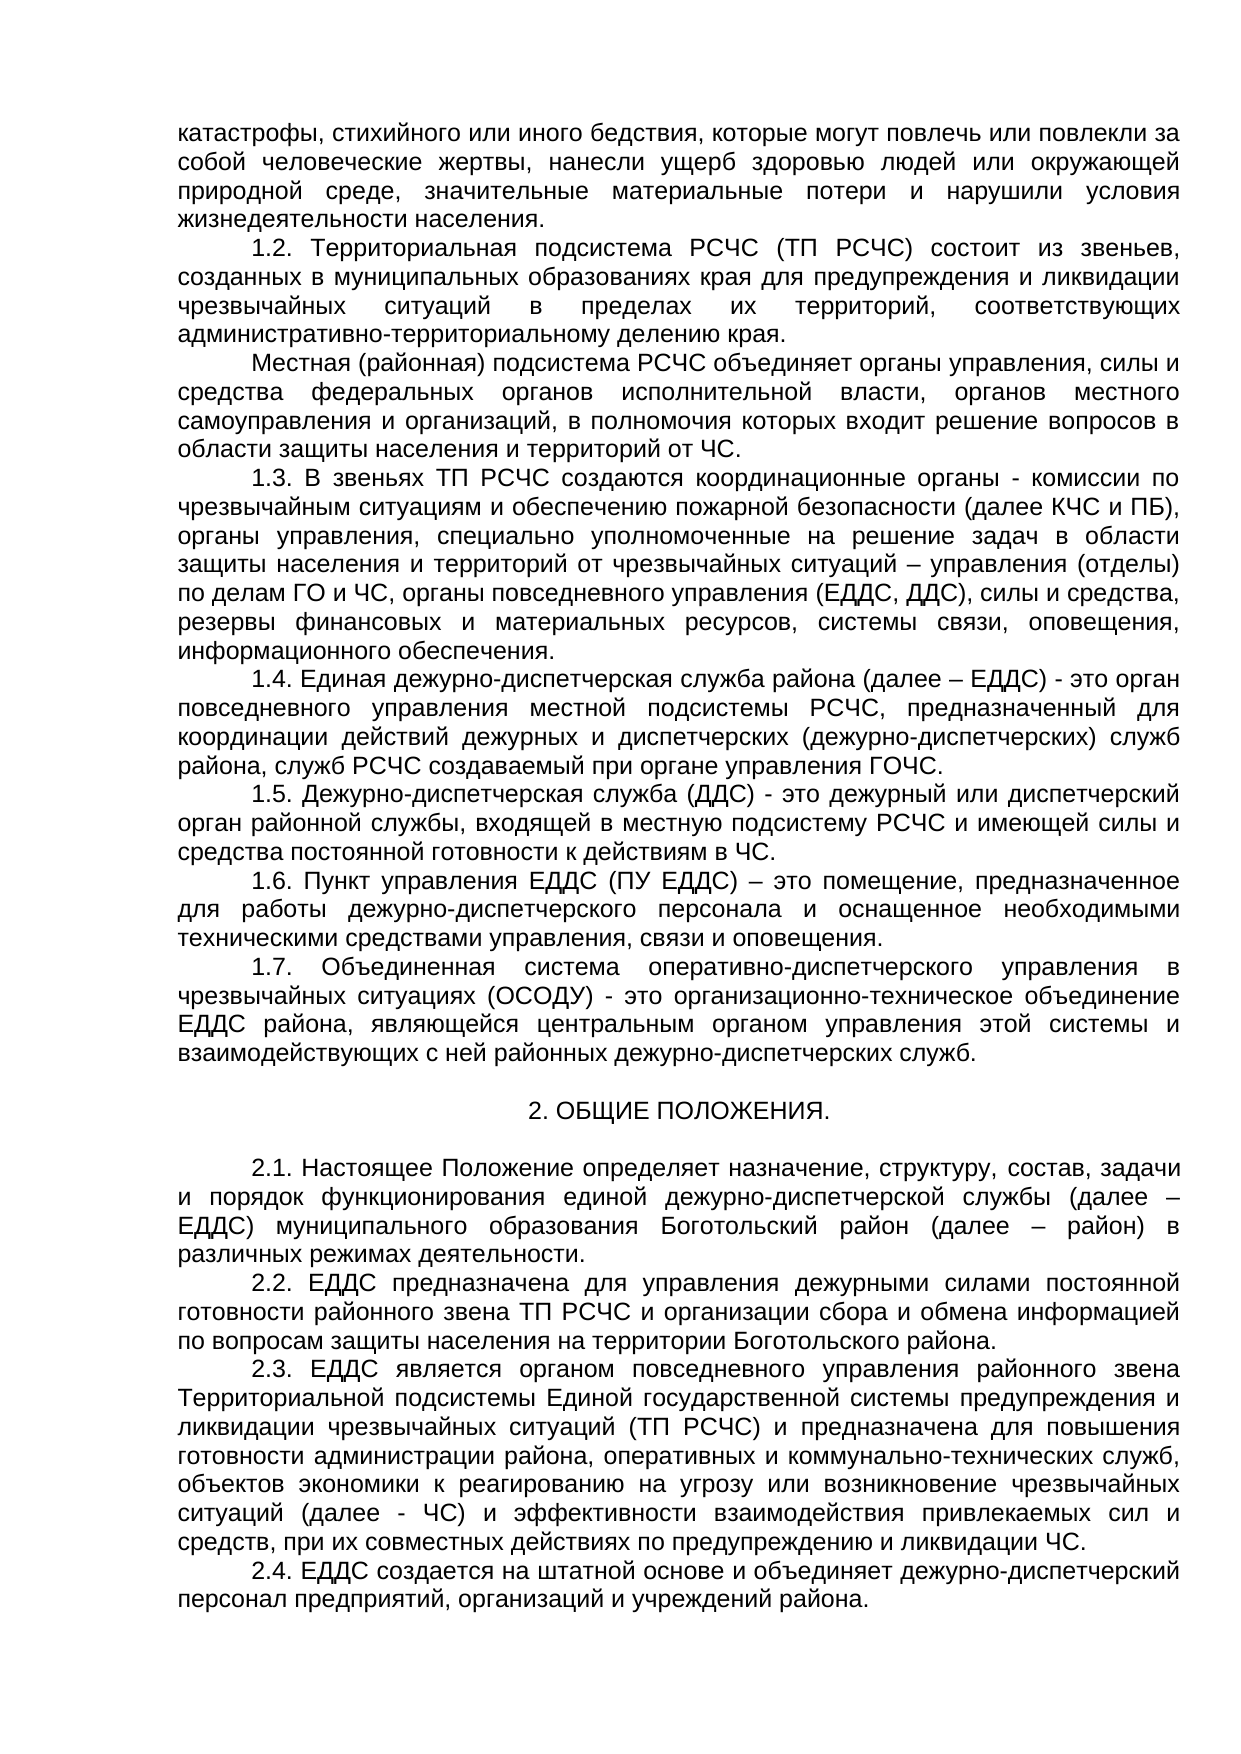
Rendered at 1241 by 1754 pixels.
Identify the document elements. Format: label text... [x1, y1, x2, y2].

text 1.4. Единая дежурно-диспетчерская служба района (далее – ЕДДС) - это орган повседневного управления местной подсистемы РСЧС, предназначенный для координации действий дежурных и диспетчерских (дежурно-диспетчерских) служб района, служб РСЧС создаваемый при органе управления ГОЧС. [177, 664, 1181, 779]
text 1.3. В звеньях ТП РСЧС создаются координационные органы - комиссии по чрезвычайным ситуациям и обеспечению пожарной безопасности (далее КЧС и ПБ), органы управления, специально уполномоченные на решение задач в области защиты населения и территорий от чрезвычайных ситуаций – управления (отделы) по делам ГО и ЧС, органы повседневного управления (ЕДДС, ДДС), силы и средства, резервы финансовых и материальных ресурсов, системы связи, оповещения, информационного обеспечения. [177, 463, 1181, 664]
text 1.5. Дежурно-диспетчерская служба (ДДС) - это дежурный или диспетчерский орган районной службы, входящей в местную подсистему РСЧС и имеющей силы и средства постоянной готовности к действиям в ЧС. [177, 779, 1181, 866]
text 2.1. Настоящее Положение определяет назначение, структуру, состав, задачи и порядок функционирования единой дежурно-диспетчерской службы (далее – ЕДДС) муниципального образования Боготольский район (далее – район) в различных режимах деятельности. [177, 1153, 1181, 1268]
text 2. ОБЩИЕ ПОЛОЖЕНИЯ. [177, 1096, 1181, 1124]
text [177, 118, 1181, 233]
text 2.3. ЕДДС является органом повседневного управления районного звена Территориальной подсистемы Единой государственной системы предупреждения и ликвидации чрезвычайных ситуаций (ТП РСЧС) и предназначена для повышения готовности администрации района, оперативных и коммунально-технических служб, объектов экономики к реагированию на угрозу или возникновение чрезвычайных ситуаций (далее - ЧС) и эффективности взаимодействия привлекаемых сил и средств, при их совместных действиях по предупреждению и ликвидации ЧС. [177, 1354, 1181, 1556]
text 1.7. Объединенная система оперативно-диспетчерского управления в чрезвычайных ситуациях (ОСОДУ) - это организационно-техническое объединение ЕДДС района, являющейся центральным органом управления этой системы и взаимодействующих с ней районных дежурно-диспетчерских служб. [177, 952, 1181, 1067]
text 2.2. ЕДДС предназначена для управления дежурными силами постоянной готовности районного звена ТП РСЧС и организации сбора и обмена информацией по вопросам защиты населения на территории Боготольского района. [177, 1268, 1181, 1354]
text 1.6. Пункт управления ЕДДС (ПУ ЕДДС) – это помещение, предназначенное для работы дежурно-диспетчерского персонала и оснащенное необходимыми техническими средствами управления, связи и оповещения. [177, 866, 1181, 952]
text Местная (районная) подсистема РСЧС объединяет органы управления, силы и средства федеральных органов исполнительной власти, органов местного самоуправления и организаций, в полномочия которых входит решение вопросов в области защиты населения и территорий от ЧС. [177, 348, 1181, 463]
text 1.2. Территориальная подсистема РСЧС (ТП РСЧС) состоит из звеньев, созданных в муниципальных образованиях края для предупреждения и ликвидации чрезвычайных ситуаций в пределах их территорий, соответствующих административно-территориальному делению края. [177, 233, 1181, 348]
text 2.4. ЕДДС создается на штатной основе и объединяет дежурно-диспетчерский персонал предприятий, организаций и учреждений района. [177, 1556, 1181, 1613]
